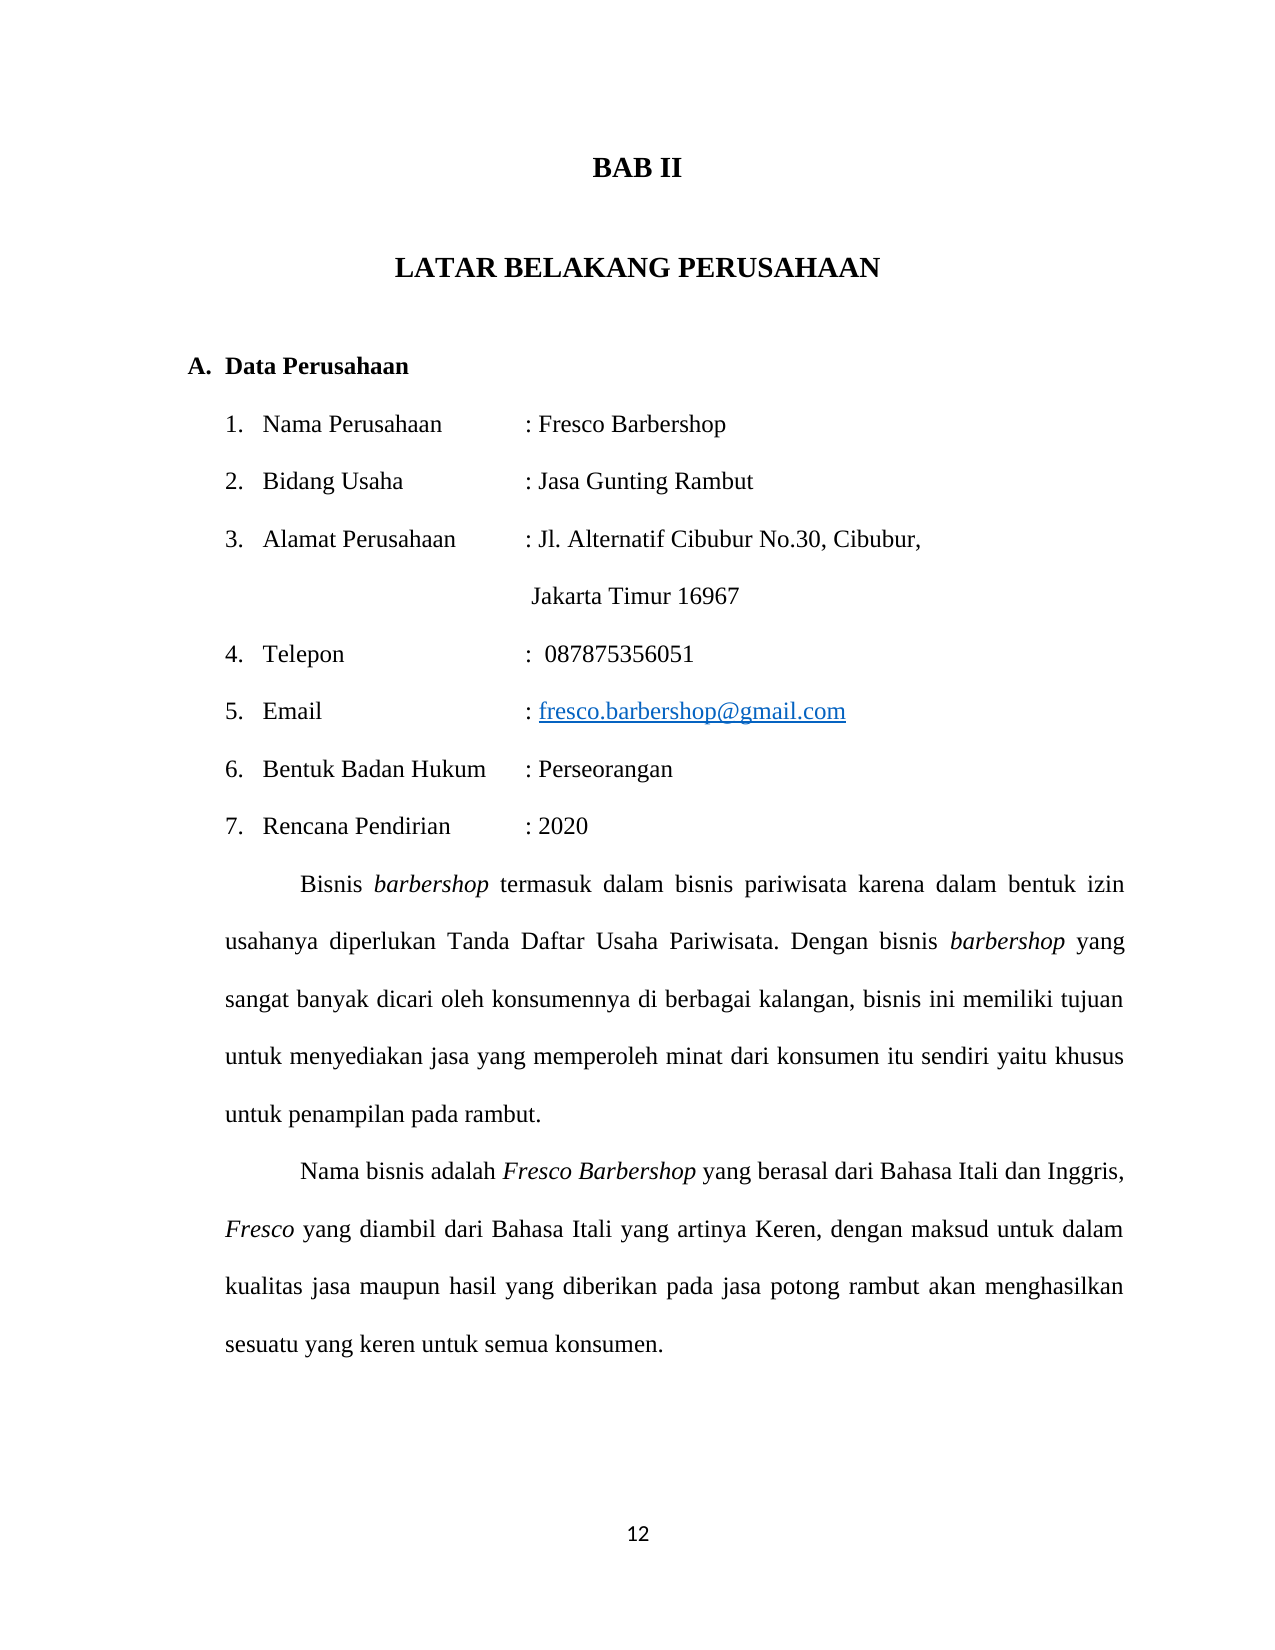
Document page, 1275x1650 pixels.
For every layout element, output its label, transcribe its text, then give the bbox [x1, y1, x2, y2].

list Bentuk Badan Hukum : Perseorangan [225, 754, 1125, 782]
list Nama Perusahaan : Fresco Barbershop [225, 409, 1125, 437]
text LATAR BELAKANG PERUSAHAAN [150, 251, 1125, 284]
list Bidang Usaha : Jasa Gunting Rambut [225, 466, 1125, 495]
list Telepon : 087875356051 [225, 639, 1125, 667]
list Rencana Pendirian : 2020 [225, 811, 1125, 840]
list Alamat Perusahaan : Jl. Alternatif Cibubur No.30, Cibubur, [225, 524, 1125, 552]
text Jakarta Timur 16967 [450, 581, 1125, 610]
list Email : fresco.barbershop@gmail.com [225, 696, 1125, 725]
text Bisnis barbershop termasuk dalam bisnis pariwisata karena dalam bentuk izin usahanya diperlukan Tanda Daftar Usaha Pariwisata. Dengan bisnis barbershop yang sangat banyak dicari oleh konsumennya di berbagai kalangan, bisnis ini memiliki tujuan untuk menyediakan jasa yang memperoleh minat dari konsumen itu sendiri yaitu khusus untuk penampilan pada rambut. [225, 869, 1125, 1127]
list Data Perusahaan [187, 351, 1125, 380]
subtitle BAB II [150, 150, 1125, 183]
text Nama bisnis adalah Fresco Barbershop yang berasal dari Bahasa Itali dan Inggris, Fresco yang diambil dari Bahasa Itali yang artinya Keren, dengan maksud untuk dalam kualitas jasa maupun hasil yang diberikan pada jasa potong rambut akan menghasilkan sesuatu yang keren untuk semua konsumen. [225, 1156, 1125, 1357]
